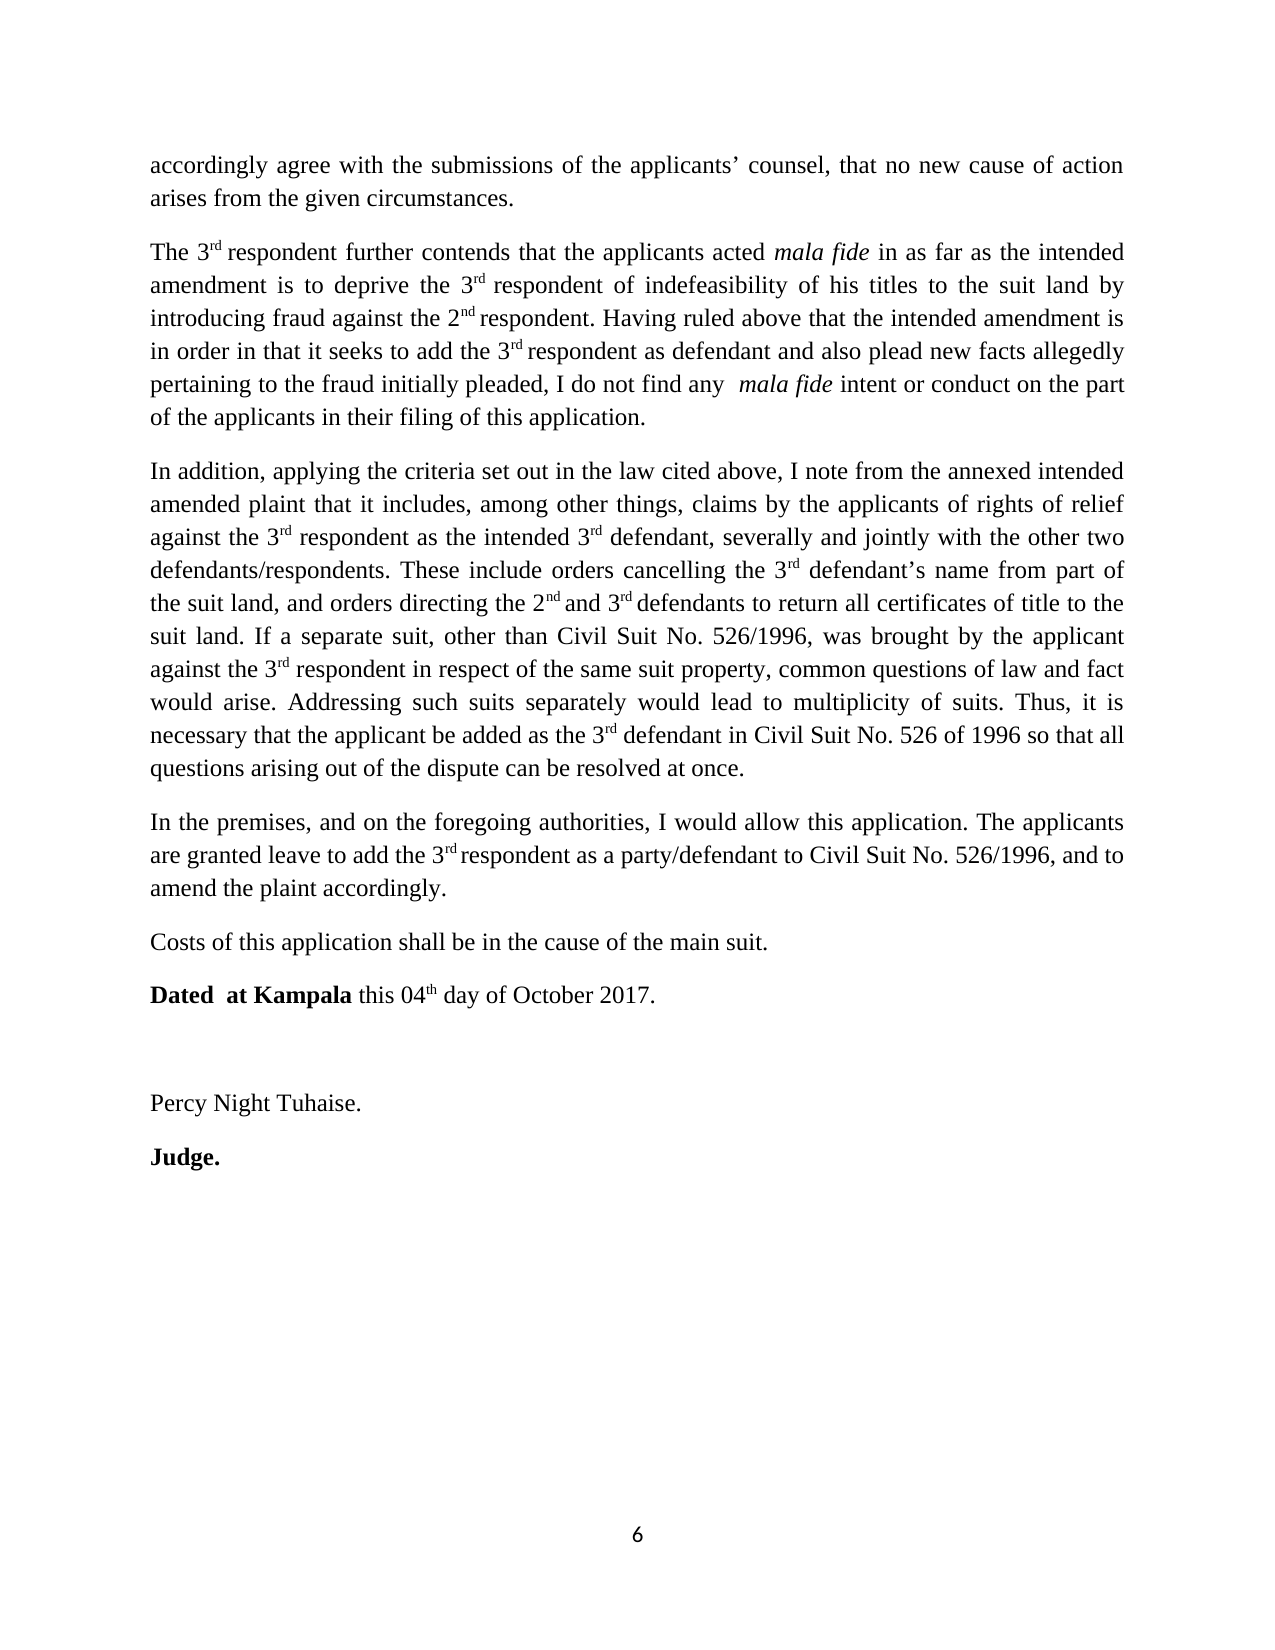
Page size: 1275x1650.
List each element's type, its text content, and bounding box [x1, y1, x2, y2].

text In addition, applying the criteria set out in the law cited above, I note from the annexed intended amended plaint that it includes, among other things, claims by the applicants of rights of relief against the 3rd respondent as the intended 3rd defendant, severally and jointly with the other two defendants/respondents. These include orders cancelling the 3rd defendant’s name from part of the suit land, and orders directing the 2nd and 3rd defendants to return all certificates of title to the suit land. If a separate suit, other than Civil Suit No. 526/1996, was brought by the applicant against the 3rd respondent in respect of the same suit property, common questions of law and fact would arise. Addressing such suits separately would lead to multiplicity of suits. Thus, it is necessary that the applicant be added as the 3rd defendant in Civil Suit No. 526 of 1996 so that all questions arising out of the dispute can be resolved at once. [150, 456, 1125, 782]
text Judge. [150, 1142, 1125, 1171]
text In the premises, and on the foregoing authorities, I would allow this application. The applicants are granted leave to add the 3rd respondent as a party/defendant to Civil Suit No. 526/1996, and to amend the plaint accordingly. [150, 807, 1125, 902]
text Percy Night Tuhaise. [150, 1088, 1125, 1117]
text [150, 150, 1125, 212]
text Dated at Kampala this 04th day of October 2017. [150, 981, 1125, 1009]
text Costs of this application shall be in the cause of the main suit. [150, 927, 1125, 956]
text The 3rd respondent further contends that the applicants acted mala fide in as far as the intended amendment is to deprive the 3rd respondent of indefeasibility of his titles to the suit land by introducing fraud against the 2nd respondent. Having ruled above that the intended amendment is in order in that it seeks to add the 3rd respondent as defendant and also plead new facts allegedly pertaining to the fraud initially pleaded, I do not find any mala fide intent or conduct on the part of the applicants in their filing of this application. [150, 237, 1125, 431]
